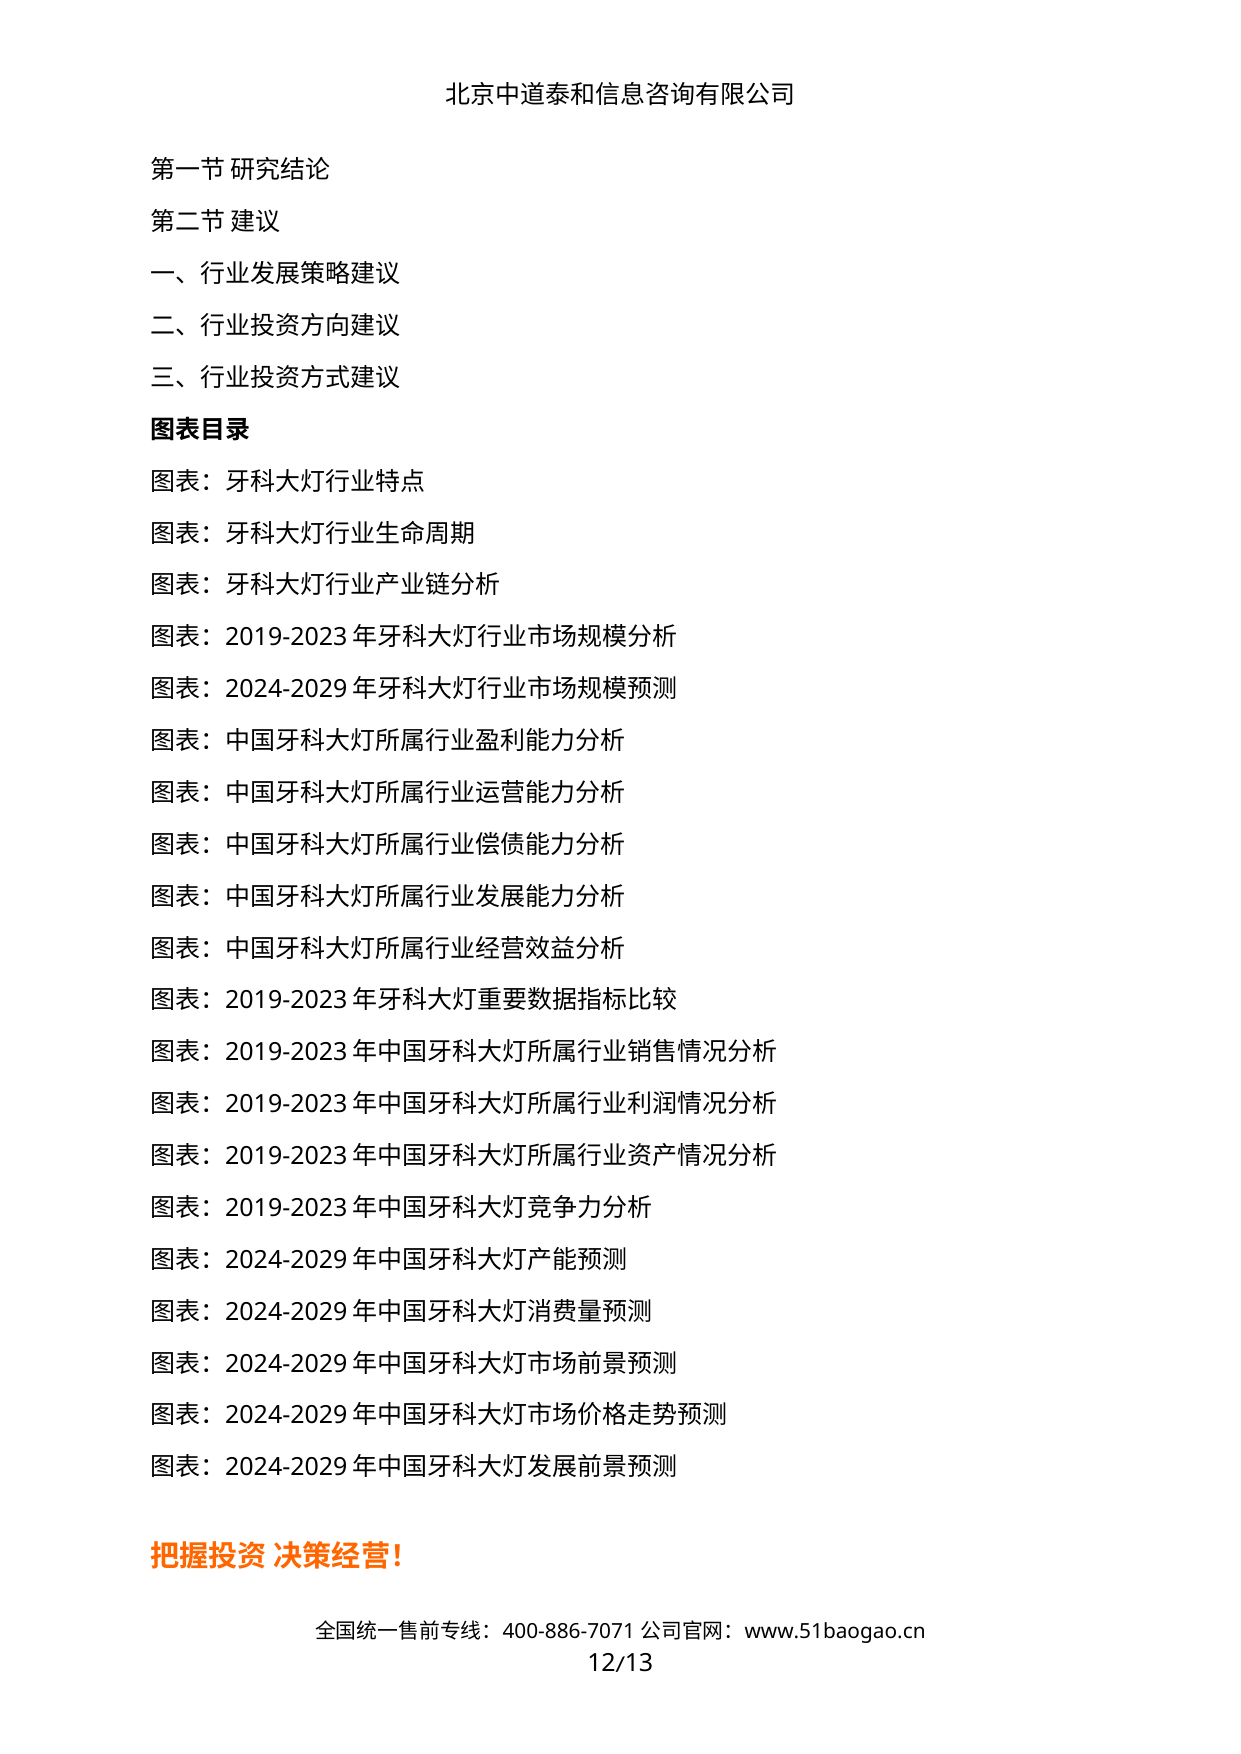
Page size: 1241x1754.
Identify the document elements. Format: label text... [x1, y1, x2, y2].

text 图表：中国牙科大灯所属行业偿债能力分析 [150, 824, 1090, 861]
text 图表：2024-2029年中国牙科大灯产能预测 [150, 1239, 1090, 1276]
text 图表：2019-2023年中国牙科大灯所属行业利润情况分析 [150, 1084, 1090, 1120]
text 一、行业发展策略建议 [150, 254, 1090, 290]
text 图表：中国牙科大灯所属行业发展能力分析 [150, 876, 1090, 912]
text 图表：2019-2023年牙科大灯行业市场规模分析 [150, 617, 1090, 653]
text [150, 1499, 1090, 1575]
text 图表：2024-2029年中国牙科大灯消费量预测 [150, 1291, 1090, 1327]
text 图表：2024-2029年中国牙科大灯市场前景预测 [150, 1343, 1090, 1379]
text 第一节 研究结论 [150, 150, 1090, 186]
text 图表：中国牙科大灯所属行业盈利能力分析 [150, 721, 1090, 757]
text 图表：中国牙科大灯所属行业运营能力分析 [150, 772, 1090, 809]
text 图表：2024-2029年中国牙科大灯市场价格走势预测 [150, 1395, 1090, 1431]
text 图表：牙科大灯行业生命周期 [150, 513, 1090, 549]
text 图表：2019-2023年中国牙科大灯竞争力分析 [150, 1187, 1090, 1224]
text 第二节 建议 [150, 202, 1090, 238]
text 图表：牙科大灯行业特点 [150, 461, 1090, 497]
text 图表：2024-2029年牙科大灯行业市场规模预测 [150, 669, 1090, 705]
text 图表：牙科大灯行业产业链分析 [150, 565, 1090, 601]
text 图表：2024-2029年中国牙科大灯发展前景预测 [150, 1447, 1090, 1483]
text 图表：2019-2023年中国牙科大灯所属行业资产情况分析 [150, 1136, 1090, 1172]
text 图表：2019-2023年牙科大灯重要数据指标比较 [150, 980, 1090, 1016]
text 图表：2019-2023年中国牙科大灯所属行业销售情况分析 [150, 1032, 1090, 1068]
text 图表：中国牙科大灯所属行业经营效益分析 [150, 928, 1090, 964]
text 图表目录 [150, 409, 1090, 446]
text 二、行业投资方向建议 [150, 306, 1090, 342]
text 三、行业投资方式建议 [150, 357, 1090, 394]
